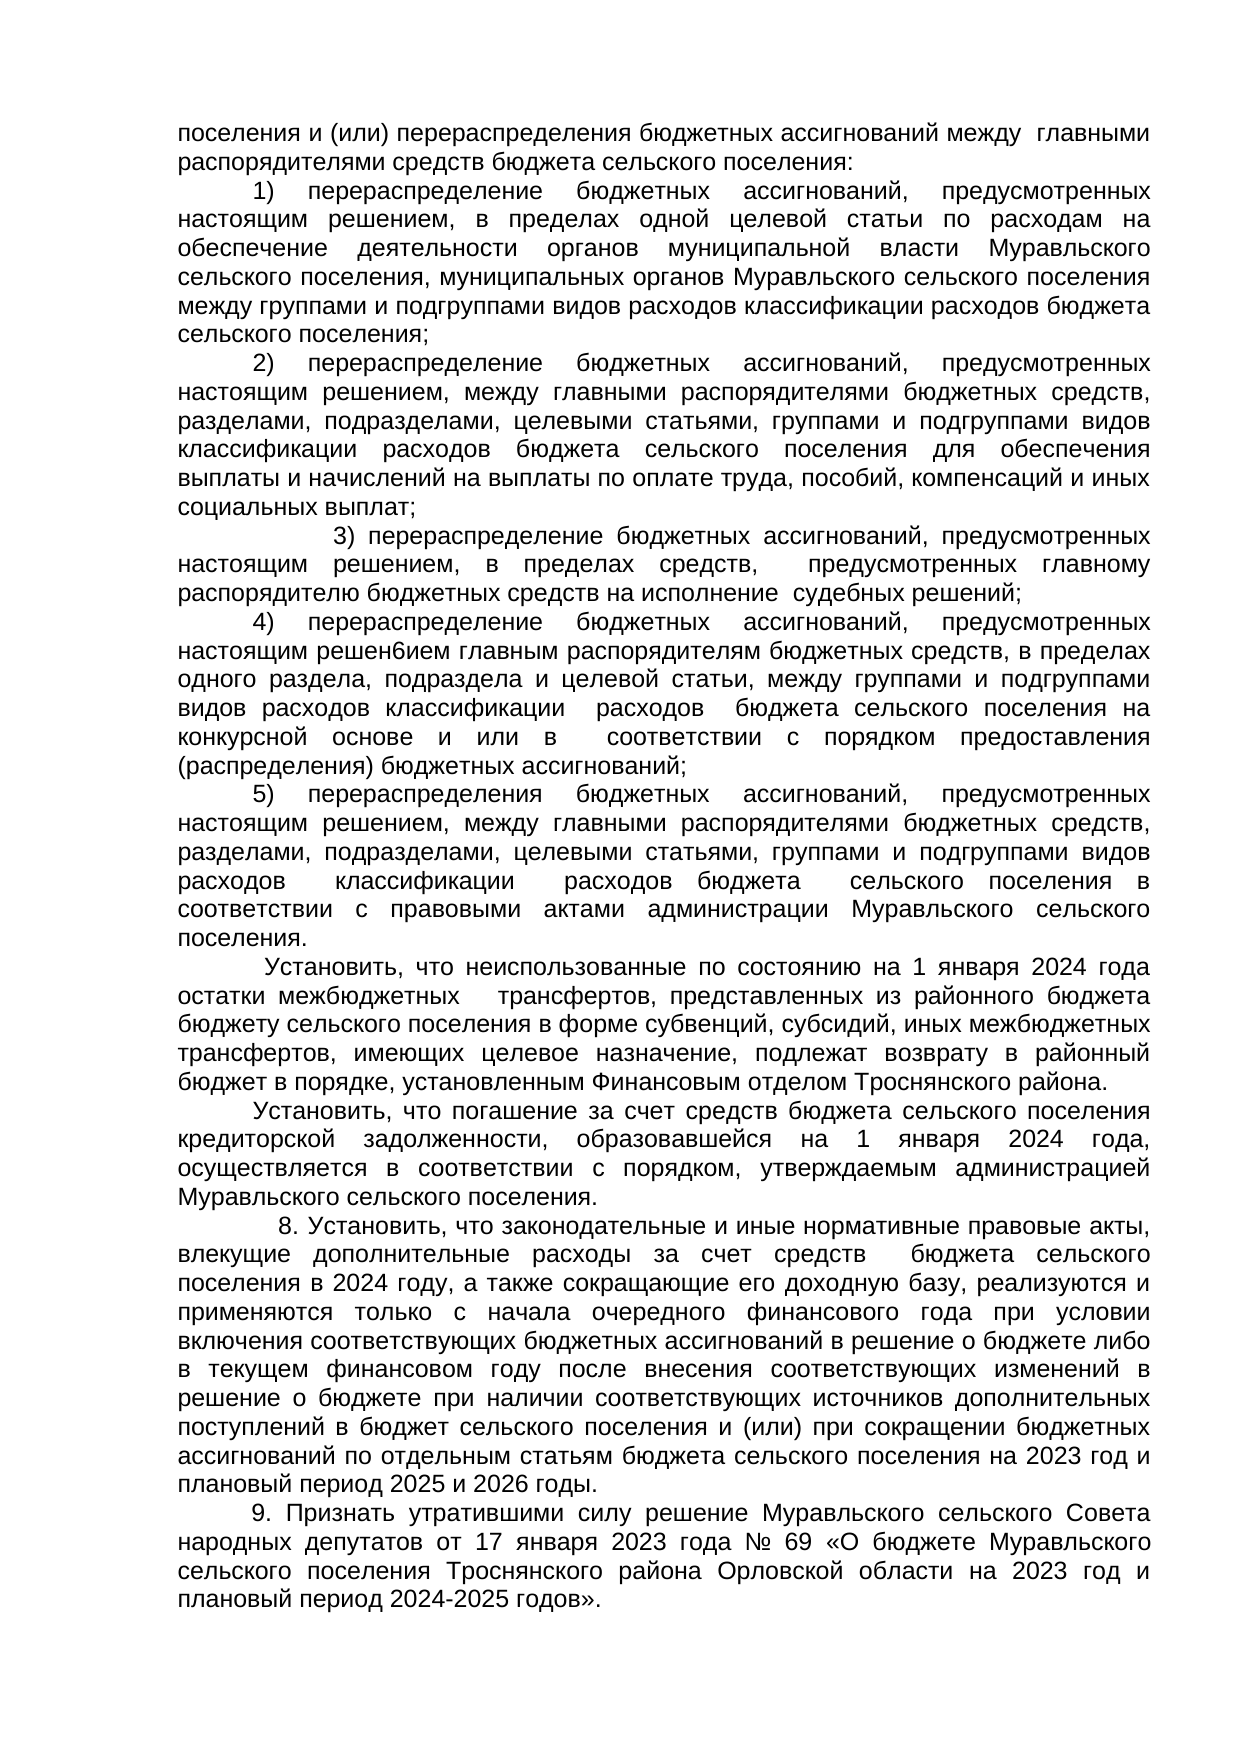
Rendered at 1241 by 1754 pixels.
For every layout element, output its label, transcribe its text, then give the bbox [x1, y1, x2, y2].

text 9. Признать утратившими силу решение Муравльского сельского Совета народных депутатов от 17 января 2023 года № 69 «О бюджете Муравльского сельского поселения Троснянского района Орловской области на 2023 год и плановый период 2024-2025 годов». [177, 1498, 1152, 1613]
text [177, 118, 1152, 176]
text 4) перераспределение бюджетных ассигнований, предусмотренных настоящим решен6ием главным распорядителям бюджетных средств, в пределах одного раздела, подраздела и целевой статьи, между группами и подгруппами видов расходов классификации расходов бюджета сельского поселения на конкурсной основе и или в соответствии с порядком предоставления (распределения) бюджетных ассигнований; [177, 607, 1152, 779]
text 3) перераспределение бюджетных ассигнований, предусмотренных настоящим решением, в пределах средств, предусмотренных главному распорядителю бюджетных средств на исполнение судебных решений; [177, 521, 1152, 607]
text 8. Установить, что законодательные и иные нормативные правовые акты, влекущие дополнительные расходы за счет средств бюджета сельского поселения в 2024 году, а также сокращающие его доходную базу, реализуются и применяются только с начала очередного финансового года при условии включения соответствующих бюджетных ассигнований в решение о бюджете либо в текущем финансовом году после внесения соответствующих изменений в решение о бюджете при наличии соответствующих источников дополнительных поступлений в бюджет сельского поселения и (или) при сокращении бюджетных ассигнований по отдельным статьям бюджета сельского поселения на 2023 год и плановый период 2025 и 2026 годы. [177, 1211, 1152, 1498]
text Установить, что погашение за счет средств бюджета сельского поселения кредиторской задолженности, образовавшейся на 1 января 2024 года, осуществляется в соответствии с порядком, утверждаемым администрацией Муравльского сельского поселения. [177, 1096, 1152, 1211]
text 2) перераспределение бюджетных ассигнований, предусмотренных настоящим решением, между главными распорядителями бюджетных средств, разделами, подразделами, целевыми статьями, группами и подгруппами видов классификации расходов бюджета сельского поселения для обеспечения выплаты и начислений на выплаты по оплате труда, пособий, компенсаций и иных социальных выплат; [177, 348, 1152, 521]
text 5) перераспределения бюджетных ассигнований, предусмотренных настоящим решением, между главными распорядителями бюджетных средств, разделами, подразделами, целевыми статьями, группами и подгруппами видов расходов классификации расходов бюджета сельского поселения в соответствии с правовыми актами администрации Муравльского сельского поселения. [177, 779, 1152, 952]
text 1) перераспределение бюджетных ассигнований, предусмотренных настоящим решением, в пределах одной целевой статьи по расходам на обеспечение деятельности органов муниципальной власти Муравльского сельского поселения, муниципальных органов Муравльского сельского поселения между группами и подгруппами видов расходов классификации расходов бюджета сельского поселения; [177, 176, 1152, 348]
text Установить, что неиспользованные по состоянию на 1 января 2024 года остатки межбюджетных трансфертов, представленных из районного бюджета бюджету сельского поселения в форме субвенций, субсидий, иных межбюджетных трансфертов, имеющих целевое назначение, подлежат возврату в районный бюджет в порядке, установленным Финансовым отделом Троснянского района. [177, 952, 1152, 1096]
